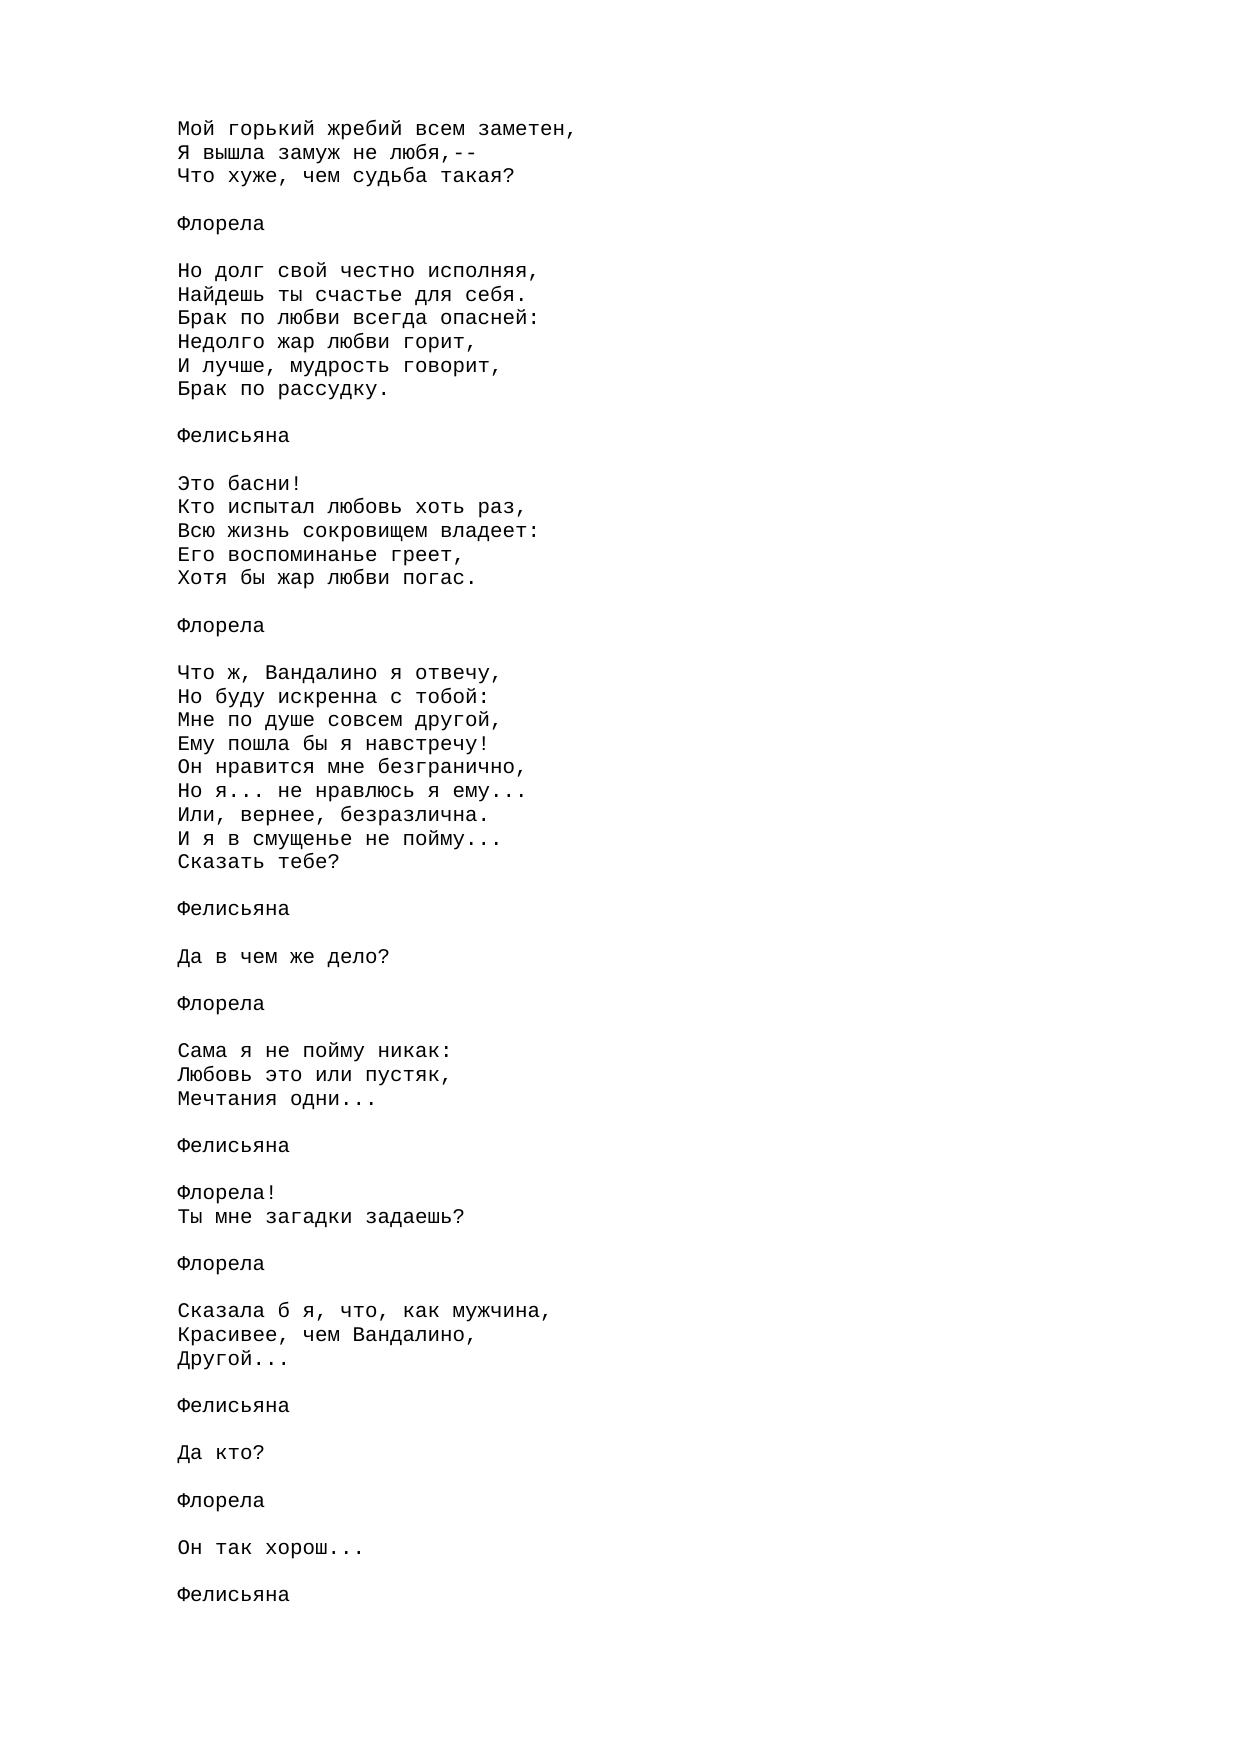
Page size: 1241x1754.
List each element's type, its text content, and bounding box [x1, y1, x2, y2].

text Ему пошла бы я навстречу! [177, 733, 1152, 757]
text Брак по рассудку. [177, 378, 1152, 402]
text Флорела [177, 213, 1152, 236]
text И я в смущенье не пойму... [177, 827, 1152, 851]
text Сама я не пойму никак: [177, 1040, 1152, 1064]
text Он нравится мне безгранично, [177, 757, 1152, 780]
text Всю жизнь сокровищем владеет: [177, 520, 1152, 544]
text Красивее, чем Вандалино, [177, 1324, 1152, 1348]
text Флорела! [177, 1182, 1152, 1206]
text Я вышла замуж не любя,-- [177, 142, 1152, 165]
text Мне по душе совсем другой, [177, 709, 1152, 733]
text Ты мне загадки задаешь? [177, 1206, 1152, 1229]
text Кто испытал любовь хоть раз, [177, 496, 1152, 520]
text Фелисьяна [177, 1395, 1152, 1419]
text И лучше, мудрость говорит, [177, 354, 1152, 378]
text Фелисьяна [177, 1584, 1152, 1608]
text Но я... не нравлюсь я ему... [177, 780, 1152, 804]
text Да кто? [177, 1442, 1152, 1466]
text Фелисьяна [177, 426, 1152, 449]
text Что ж, Вандалино я отвечу, [177, 662, 1152, 686]
text Это басни! [177, 473, 1152, 496]
text Сказать тебе? [177, 851, 1152, 875]
text Любовь это или пустяк, [177, 1064, 1152, 1088]
text Флорела [177, 615, 1152, 638]
text Он так хорош... [177, 1537, 1152, 1561]
text Хотя бы жар любви погас. [177, 567, 1152, 591]
text Найдешь ты счастье для себя. [177, 284, 1152, 307]
text Флорела [177, 1253, 1152, 1277]
text Но долг свой честно исполняя, [177, 260, 1152, 284]
text Недолго жар любви горит, [177, 331, 1152, 354]
text Мой горький жребий всем заметен, [177, 118, 1152, 142]
text Да в чем же дело? [177, 946, 1152, 969]
text Другой... [177, 1348, 1152, 1371]
text Флорела [177, 993, 1152, 1017]
text Фелисьяна [177, 1135, 1152, 1158]
text Сказала б я, что, как мужчина, [177, 1300, 1152, 1324]
text Что хуже, чем судьба такая? [177, 165, 1152, 189]
text Флорела [177, 1489, 1152, 1513]
text Брак по любви всегда опасней: [177, 307, 1152, 331]
text Или, вернее, безразлична. [177, 804, 1152, 827]
text Но буду искренна с тобой: [177, 686, 1152, 709]
text Фелисьяна [177, 898, 1152, 922]
text Мечтания одни... [177, 1088, 1152, 1111]
text Его воспоминанье греет, [177, 544, 1152, 567]
